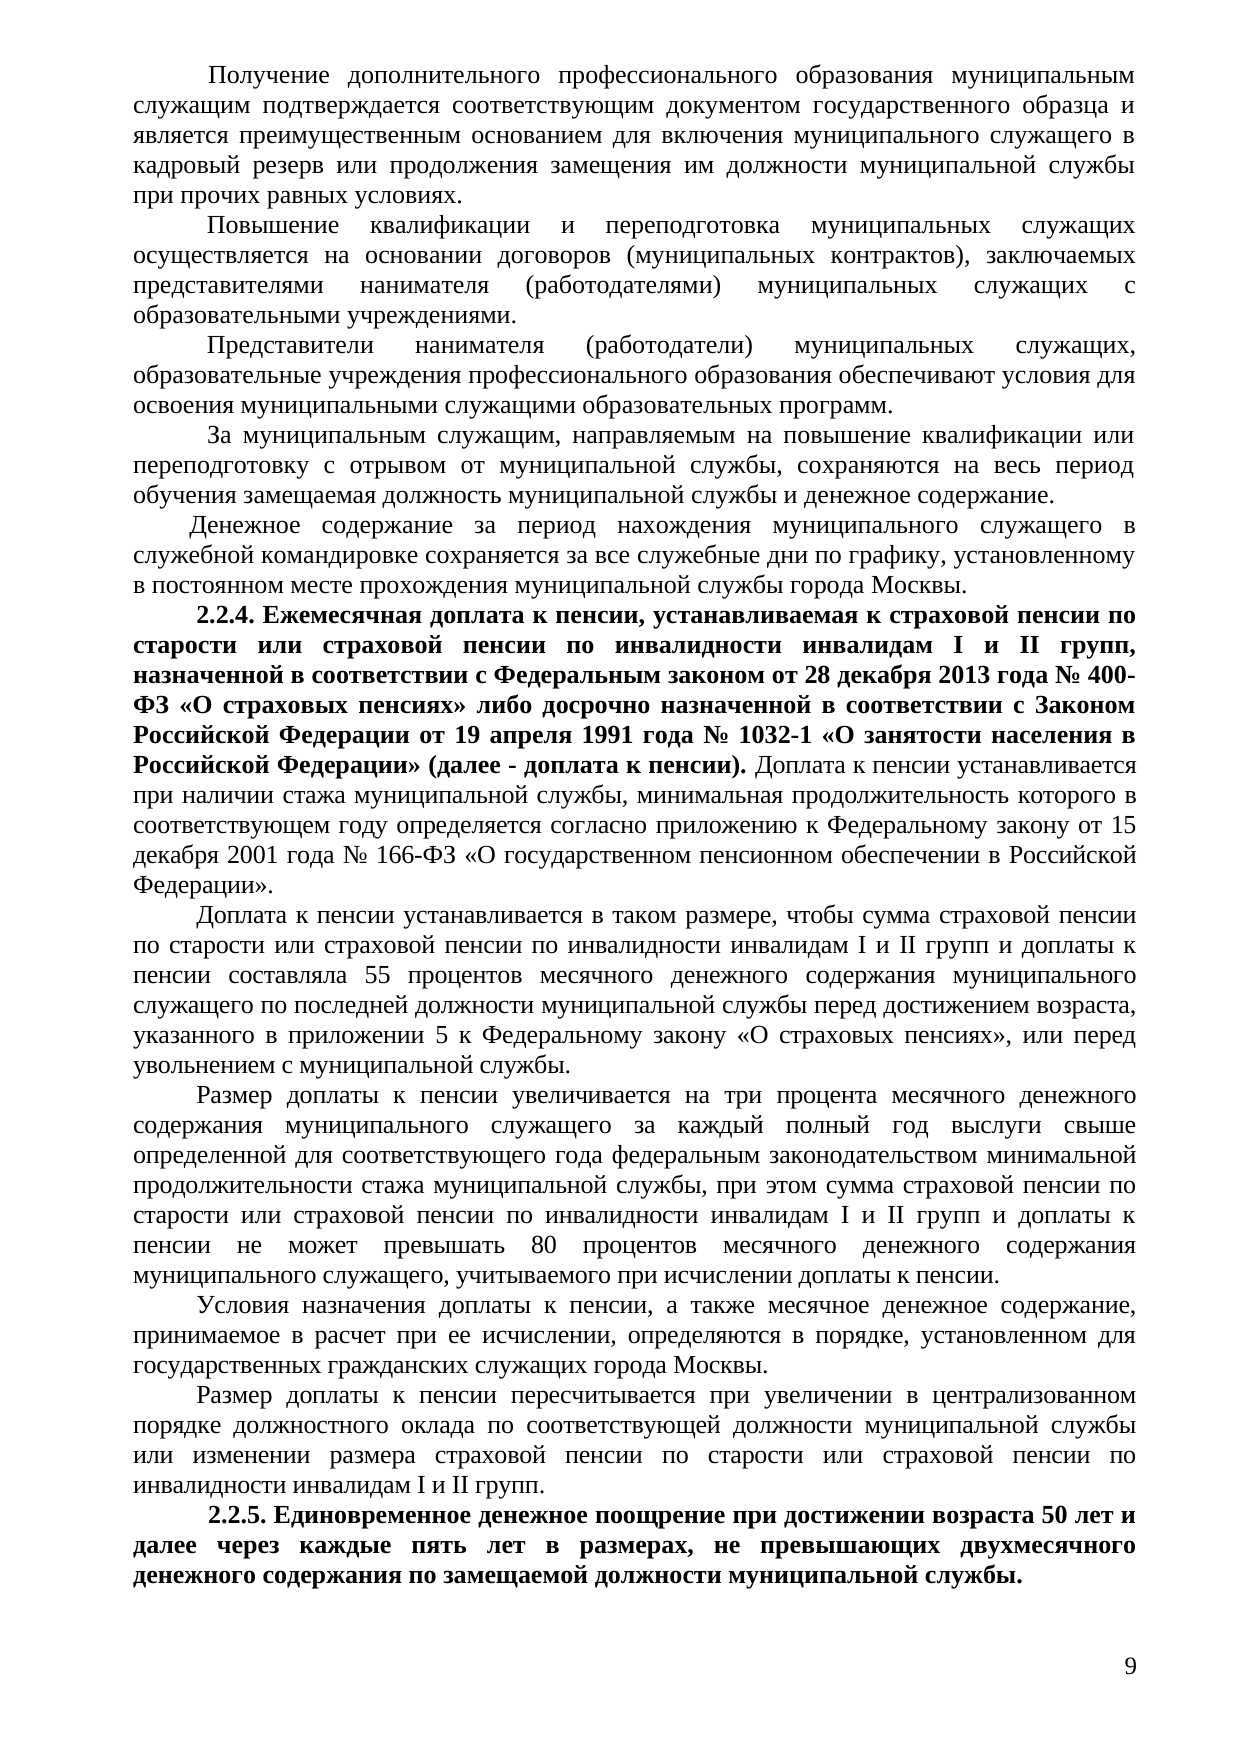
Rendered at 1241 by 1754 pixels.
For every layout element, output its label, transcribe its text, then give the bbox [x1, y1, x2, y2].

text За муниципальным служащим, направляемым на повышение квалификации или переподготовку с отрывом от муниципальной службы, сохраняются на весь период обучения замещаемая должность муниципальной службы и денежное содержание. [133, 419, 1136, 509]
text Размер доплаты к пенсии пересчитывается при увеличении в централизованном порядке должностного оклада по соответствующей должности муниципальной службы или изменении размера страховой пенсии по старости или страховой пенсии по инвалидности инвалидам I и II групп. [133, 1379, 1137, 1499]
text Условия назначения доплаты к пенсии, а также месячное денежное содержание, принимаемое в расчет при ее исчислении, определяются в порядке, установленном для государственных гражданских служащих города Москвы. [133, 1289, 1137, 1379]
text Доплата к пенсии устанавливается в таком размере, чтобы сумма страховой пенсии по старости или страховой пенсии по инвалидности инвалидам I и II групп и доплаты к пенсии составляла 55 процентов месячного денежного содержания муниципального служащего по последней должности муниципальной службы перед достижением возраста, указанного в приложении 5 к Федеральному закону «О страховых пенсиях», или перед увольнением с муниципальной службы. [133, 899, 1137, 1079]
text 2.2.5. Единовременное денежное поощрение при достижении возраста 50 лет и далее через каждые пять лет в размерах, не превышающих двухмесячного денежного содержания по замещаемой должности муниципальной службы. [133, 1499, 1137, 1589]
text Получение дополнительного профессионального образования муниципальным служащим подтверждается соответствующим документом государственного образца и является преимущественным основанием для включения муниципального служащего в кадровый резерв или продолжения замещения им должности муниципальной службы при прочих равных условиях. [133, 59, 1136, 209]
text Размер доплаты к пенсии увеличивается на три процента месячного денежного содержания муниципального служащего за каждый полный год выслуги свыше определенной для соответствующего года федеральным законодательством минимальной продолжительности стажа муниципальной службы, при этом сумма страховой пенсии по старости или страховой пенсии по инвалидности инвалидам I и II групп и доплаты к пенсии не может превышать 80 процентов месячного денежного содержания муниципального служащего, учитываемого при исчислении доплаты к пенсии. [133, 1079, 1137, 1289]
text Представители нанимателя (работодатели) муниципальных служащих, образовательные учреждения профессионального образования обеспечивают условия для освоения муниципальными служащими образовательных программ. [133, 329, 1137, 419]
text Денежное содержание за период нахождения муниципального служащего в служебной командировке сохраняется за все служебные дни по графику, установленному в постоянном месте прохождения муниципальной службы города Москвы. [133, 509, 1137, 599]
text Повышение квалификации и переподготовка муниципальных служащих осуществляется на основании договоров (муниципальных контрактов), заключаемых представителями нанимателя (работодателями) муниципальных служащих с образовательными учреждениями. [133, 209, 1137, 329]
text 2.2.4. Ежемесячная доплата к пенсии, устанавливаемая к страховой пенсии по старости или страховой пенсии по инвалидности инвалидам I и II групп, назначенной в соответствии с Федеральным законом от 28 декабря 2013 года № 400-ФЗ «О страховых пенсиях» либо досрочно назначенной в соответствии с Законом Российской Федерации от 19 апреля 1991 года № 1032-1 «О занятости населения в Российской Федерации» (далее - доплата к пенсии). Доплата к пенсии устанавливается при наличии стажа муниципальной службы, минимальная продолжительность которого в соответствующем году определяется согласно приложению к Федеральному закону от 15 декабря 2001 года № 166-ФЗ «О государственном пенсионном обеспечении в Российской Федерации». [133, 599, 1137, 899]
